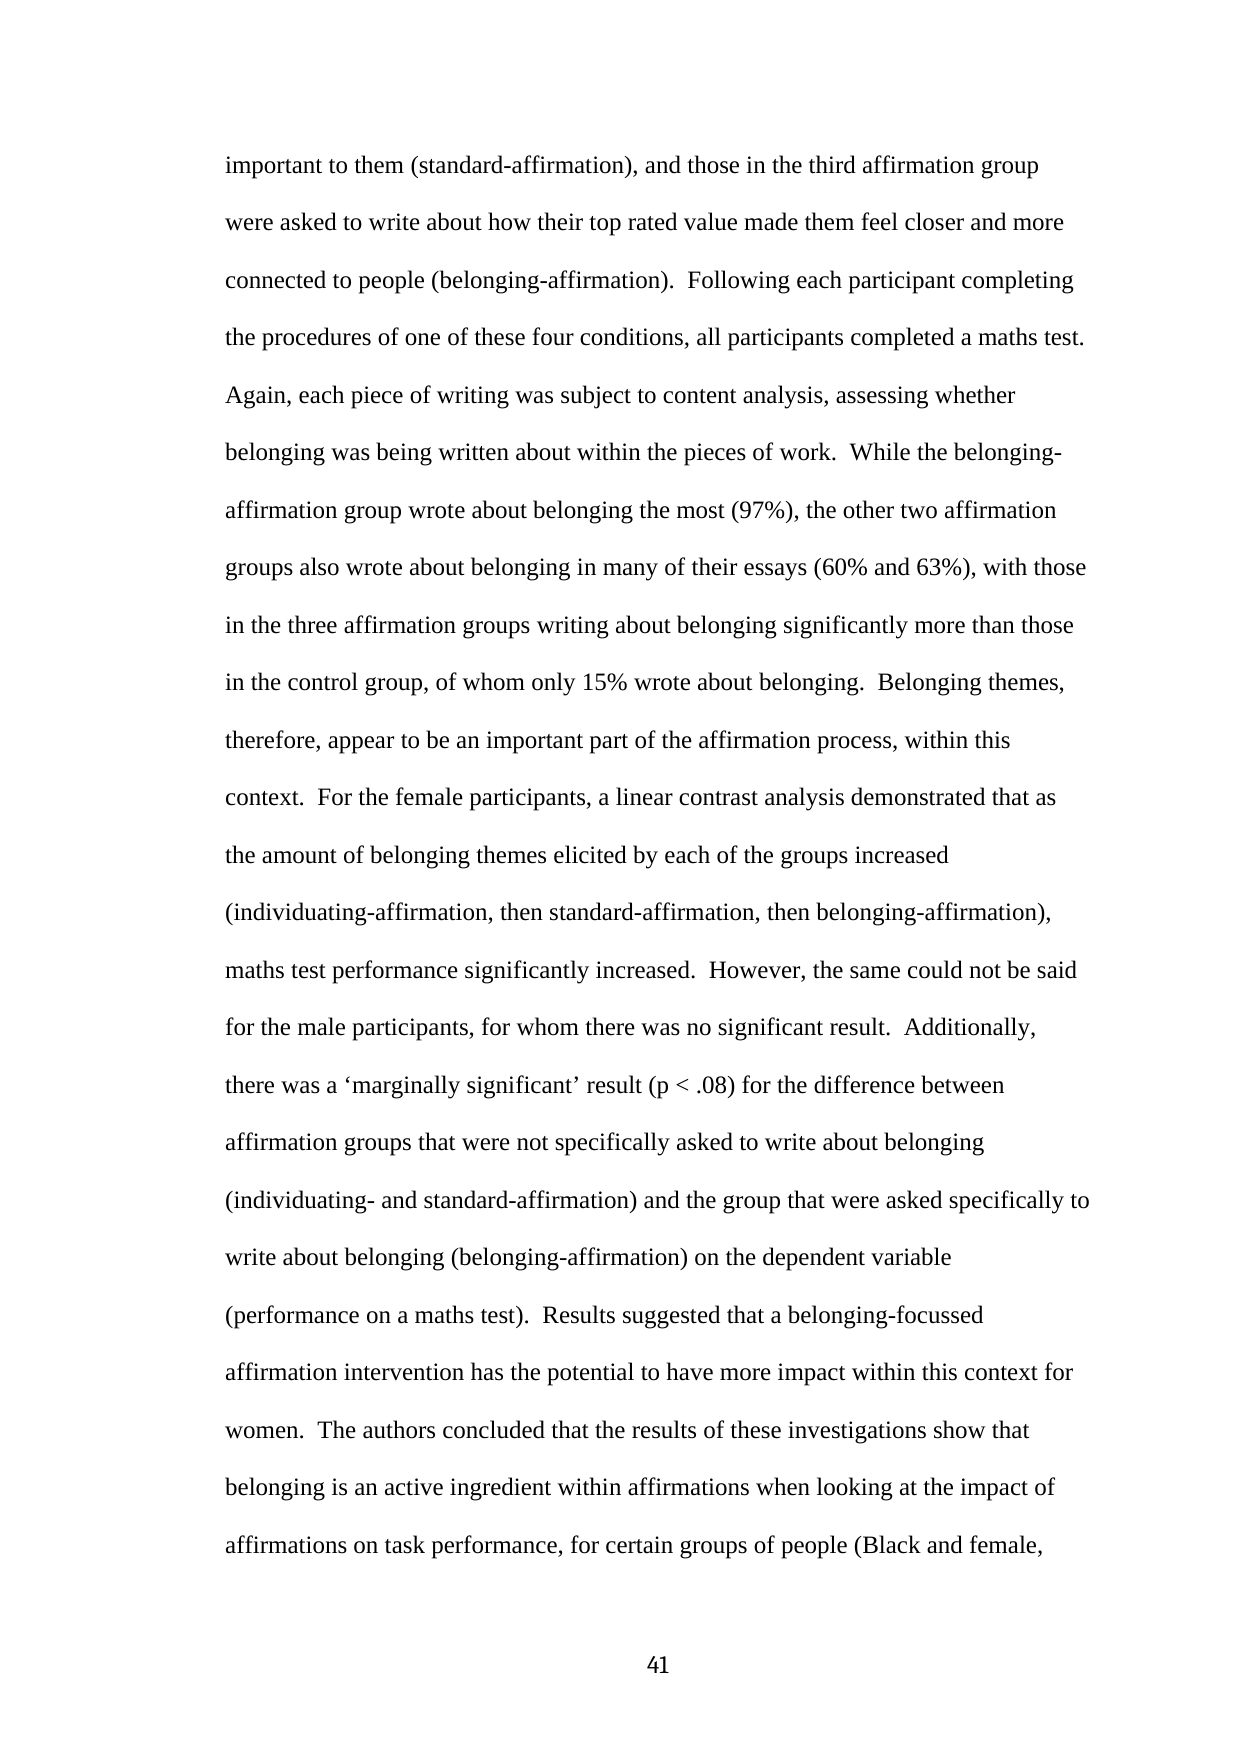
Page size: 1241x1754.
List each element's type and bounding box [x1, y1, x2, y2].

text [225, 150, 1090, 1559]
